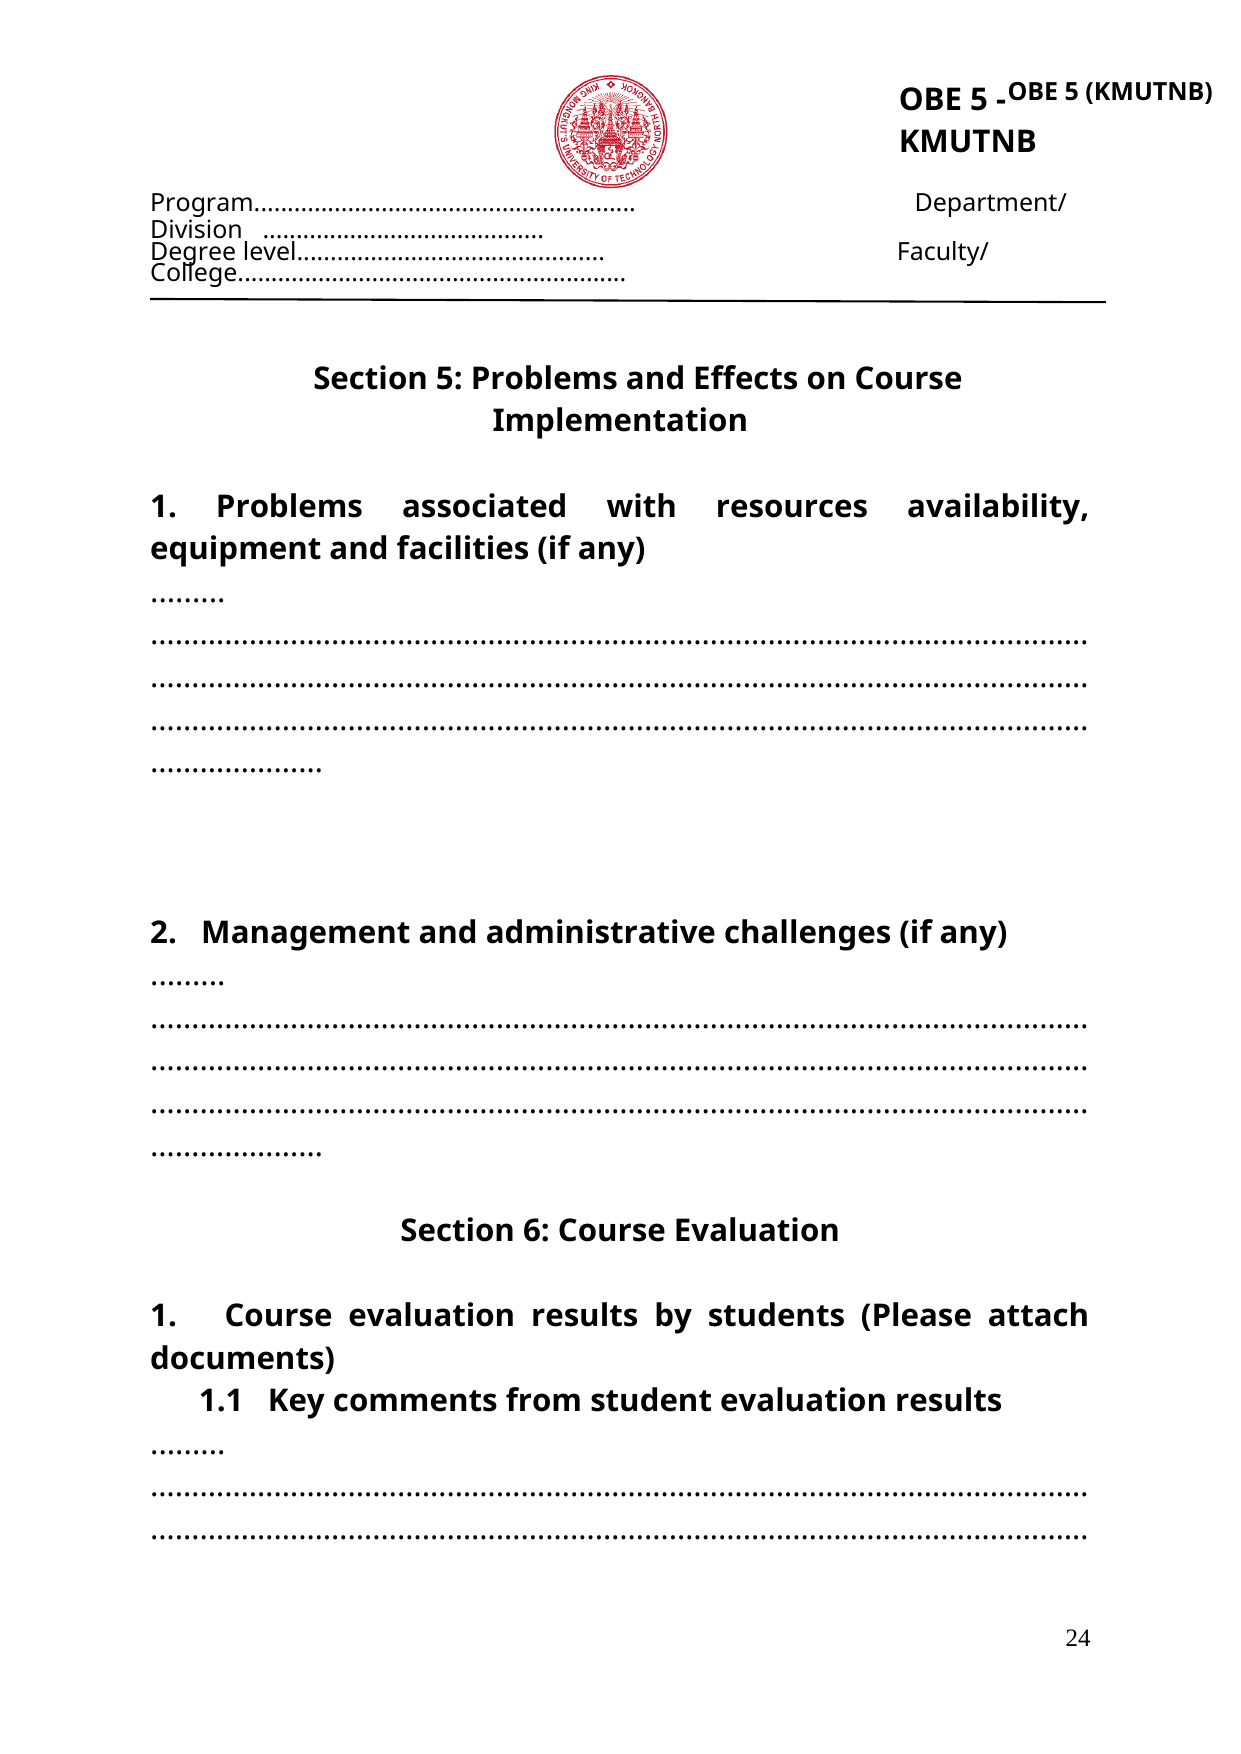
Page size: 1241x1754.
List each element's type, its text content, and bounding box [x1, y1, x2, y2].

picture [552, 73, 669, 190]
text 1.1 Key comments from student evaluation results [150, 1378, 1090, 1421]
text .........………………………………………………………………………………………………………………………………………………………………………………………………………………………………………………………………………………………………………………………………… [150, 569, 1090, 782]
text 1. Course evaluation results by students (Please attach documents) [150, 1293, 1090, 1378]
text .........………………………………………………………………………………………………………………………………………………………………………………………………………………………………………………………………………………………………………………………………… [150, 952, 1090, 1165]
text 1. Problems associated with resources availability, equipment and facilities (if any) [150, 483, 1090, 569]
text Section 5: Problems and Effects on Course Implementation [150, 356, 1090, 441]
text Section 6: Course Evaluation [150, 1208, 1090, 1250]
text .........………………………………………………………………………………………………………………………………………………………………………………………………………………………………………………………………………………………………………………………………… [150, 1421, 1090, 1549]
text 2. Management and administrative challenges (if any) [150, 909, 1090, 952]
